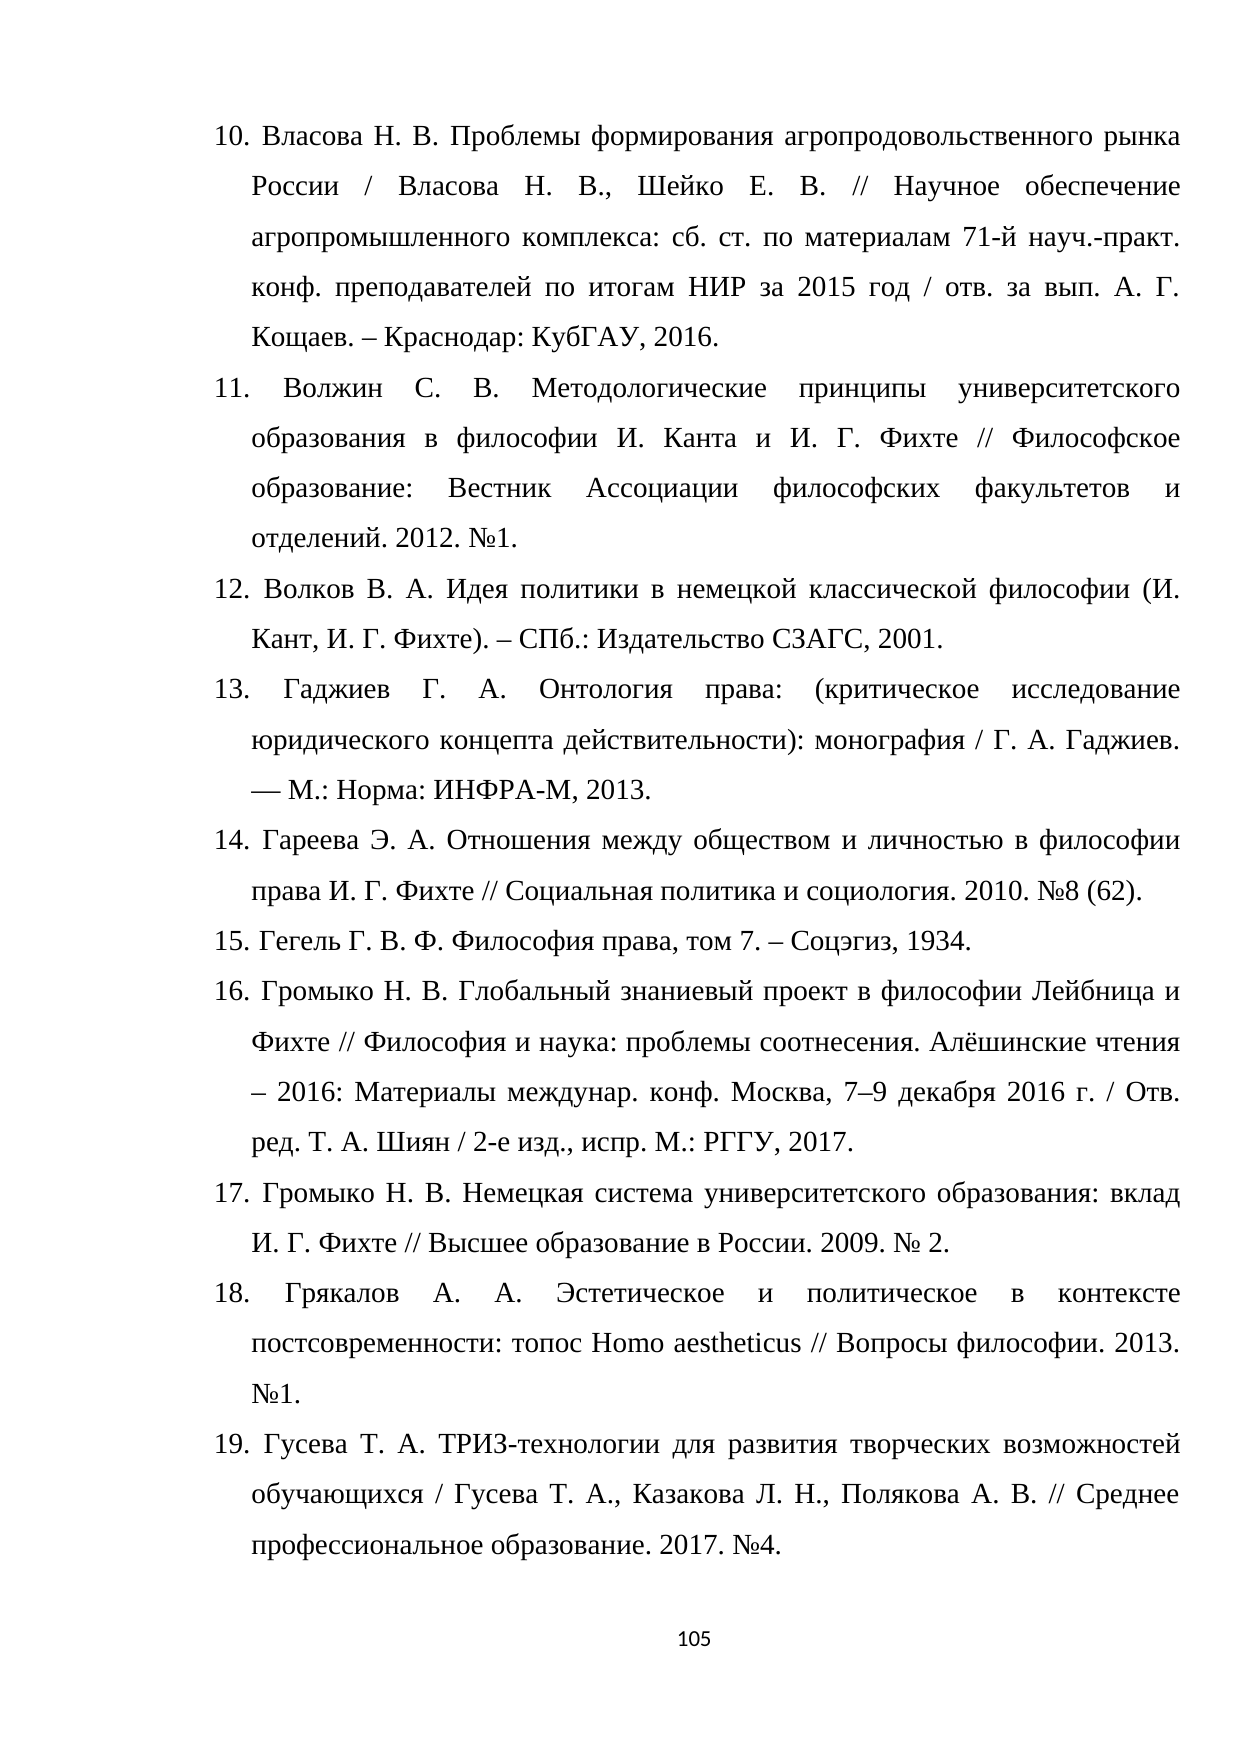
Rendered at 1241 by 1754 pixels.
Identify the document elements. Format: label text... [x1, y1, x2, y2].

list Гегель Г. В. Ф. Философия права, том 7. – Соцэгиз, 1934. [214, 923, 1181, 957]
list Гаджиев Г. А. Онтология права: (критическое исследование юридического концепта действительности): монография / Г. А. Гаджиев. — М.: Норма: ИНФРА-М, 2013. [214, 672, 1181, 806]
list Власова Н. В. Проблемы формирования агропродовольственного рынка России / Власова Н. В., Шейко Е. В. // Научное обеспечение агропромышленного комплекса: сб. ст. по материалам 71-й науч.-практ. конф. преподавателей по итогам НИР за 2015 год / отв. за вып. А. Г. Кощаев. – Краснодар: КубГАУ, 2016. [214, 118, 1181, 353]
list Гареева Э. А. Отношения между обществом и личностью в философии права И. Г. Фихте // Социальная политика и социология. 2010. №8 (62). [214, 822, 1181, 906]
list Гусева Т. А. ТРИЗ-технологии для развития творческих возможностей обучающихся / Гусева Т. А., Казакова Л. Н., Полякова А. В. // Среднее профессиональное образование. 2017. №4. [214, 1426, 1181, 1560]
list Волжин С. В. Методологические принципы университетского образования в философии И. Канта и И. Г. Фихте // Философское образование: Вестник Ассоциации философских факультетов и отделений. 2012. №1. [214, 370, 1181, 554]
list Грякалов А. А. Эстетическое и политическое в контексте постсовременности: топос Homo aestheticus // Вопросы философии. 2013. №1. [214, 1275, 1181, 1409]
list Волков В. А. Идея политики в немецкой классической философии (И. Кант, И. Г. Фихте). – СПб.: Издательство СЗАГС, 2001. [214, 571, 1181, 655]
list Громыко Н. В. Немецкая система университетского образования: вклад И. Г. Фихте // Высшее образование в России. 2009. № 2. [214, 1175, 1181, 1258]
list Громыко Н. В. Глобальный знаниевый проект в философии Лейбница и Фихте // Философия и наука: проблемы соотнесения. Алёшинские чтения – 2016: Материалы междунар. конф. Москва, 7–9 декабря 2016 г. / Отв. ред. Т. А. Шиян / 2-е изд., испр. М.: РГГУ, 2017. [214, 973, 1181, 1158]
